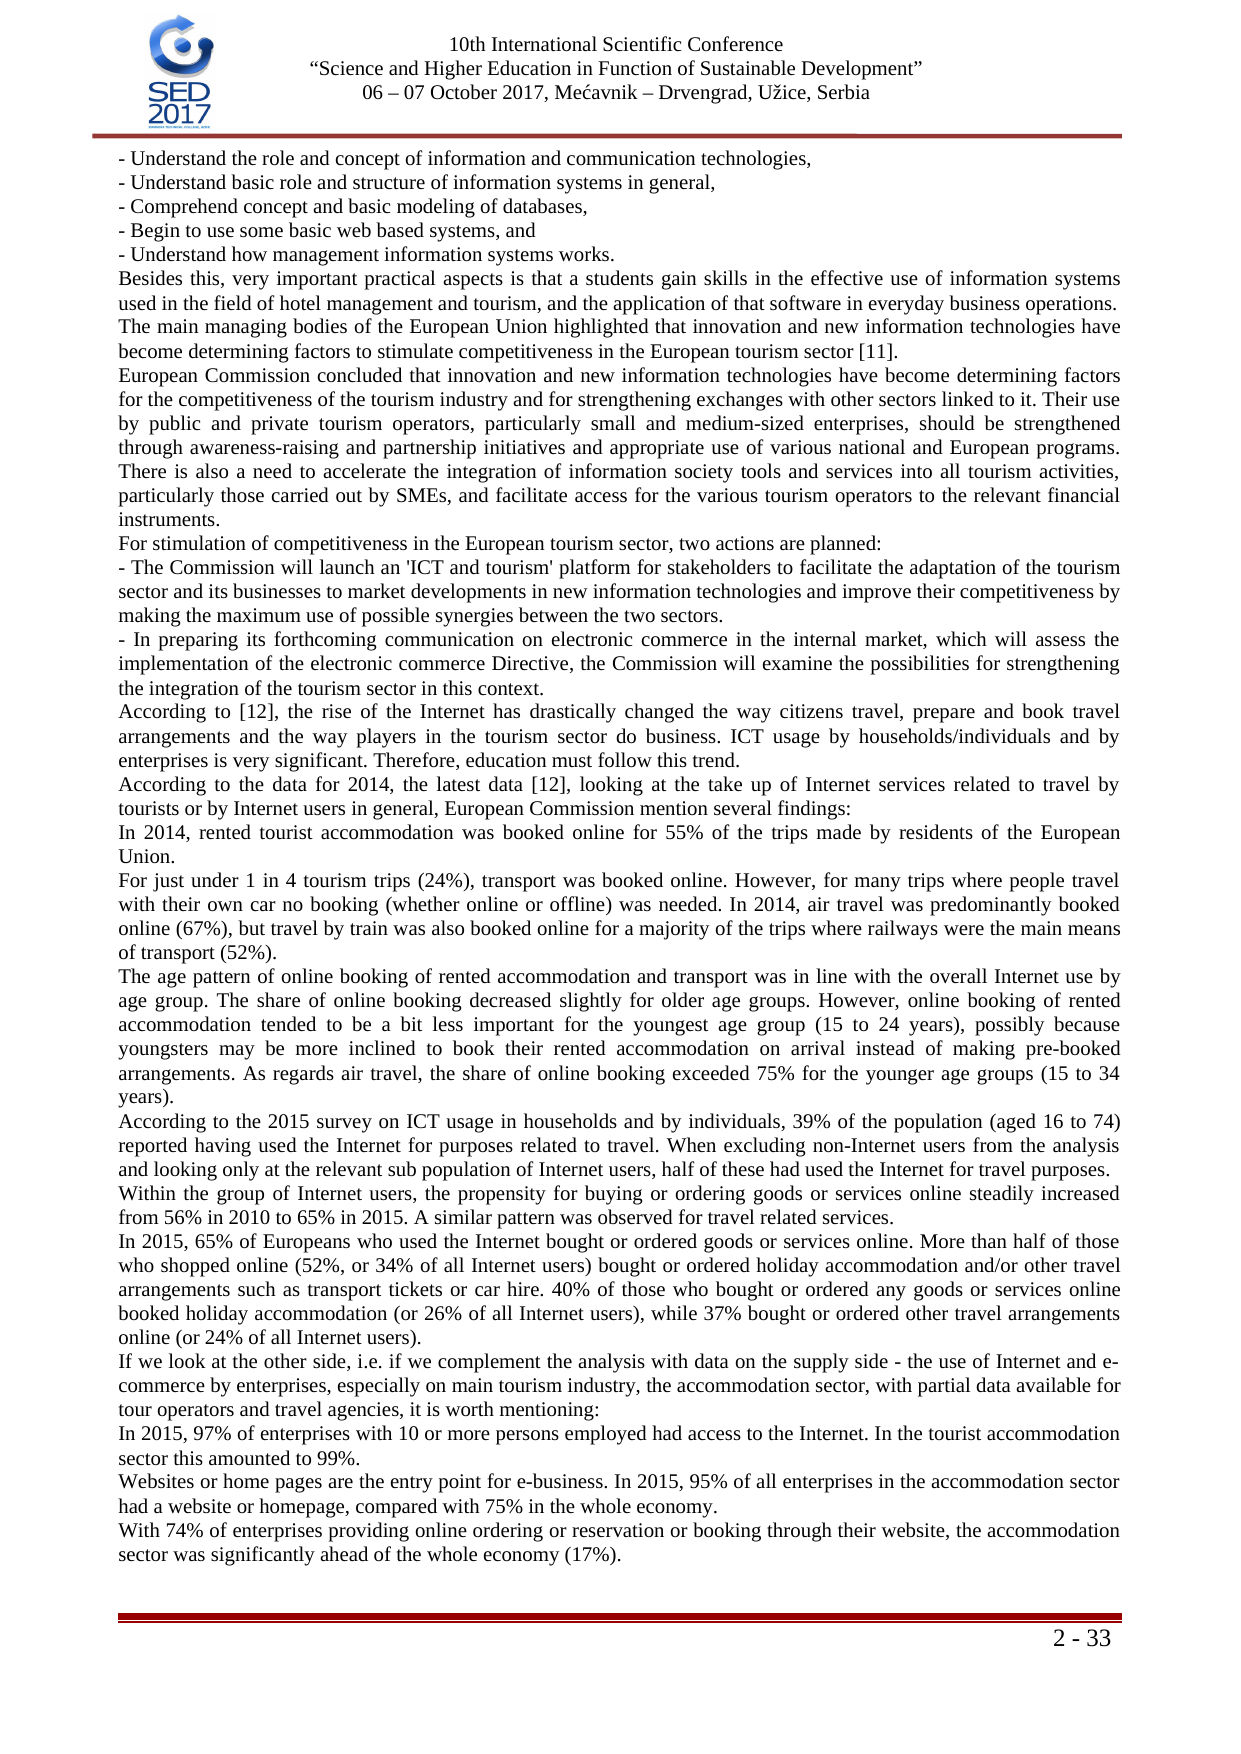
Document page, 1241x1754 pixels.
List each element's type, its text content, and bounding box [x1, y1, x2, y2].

text In 2015, 65% of Europeans who used the Internet bought or ordered goods or services online. More than half of those who shopped online (52%, or 34% of all Internet users) bought or ordered holiday accommodation and/or other travel arrangements such as transport tickets or car hire. 40% of those who bought or ordered any goods or services online booked holiday accommodation (or 26% of all Internet users), while 37% bought or ordered other travel arrangements online (or 24% of all Internet users). [118, 1229, 1122, 1349]
text Besides this, very important practical aspects is that a students gain skills in the effective use of information systems used in the field of hotel management and tourism, and the application of that software in everyday business operations. [118, 266, 1122, 314]
text According to the 2015 survey on ICT usage in households and by individuals, 39% of the population (aged 16 to 74) reported having used the Internet for purposes related to travel. When excluding non-Internet users from the analysis and looking only at the relevant sub population of Internet users, half of these had used the Internet for travel purposes. [118, 1108, 1122, 1181]
text - In preparing its forthcoming communication on electronic commerce in the internal market, which will assess the implementation of the electronic commerce Directive, the Commission will examine the possibilities for strengthening the integration of the tourism sector in this context. [118, 627, 1122, 699]
text - Understand basic role and structure of information systems in general, [118, 170, 1122, 194]
text - Understand the role and concept of information and communication technologies, [118, 146, 1122, 170]
text According to the data for 2014, the latest data [12], looking at the take up of Internet services related to travel by tourists or by Internet users in general, European Commission mention several findings: [118, 772, 1122, 820]
text - The Commission will launch an 'ICT and tourism' platform for stakeholders to facilitate the adaptation of the tourism sector and its businesses to market developments in new information technologies and improve their competitiveness by making the maximum use of possible synergies between the two sectors. [118, 555, 1122, 627]
text The main managing bodies of the European Union highlighted that innovation and new information technologies have become determining factors to stimulate competitiveness in the European tourism sector [11]. [118, 314, 1122, 363]
text In 2015, 97% of enterprises with 10 or more persons employed had access to the Internet. In the tourist accommodation sector this amounted to 99%. [118, 1421, 1122, 1469]
text For just under 1 in 4 tourism trips (24%), transport was booked online. However, for many trips where people travel with their own car no booking (whether online or offline) was needed. In 2014, air travel was predominantly booked online (67%), but travel by train was also booked online for a majority of the trips where railways were the main means of transport (52%). [118, 868, 1122, 964]
picture [142, 13, 216, 129]
text According to [12], the rise of the Internet has drastically changed the way citizens travel, prepare and book travel arrangements and the way players in the tourism sector do business. ICT usage by households/individuals and by enterprises is very significant. Therefore, education must follow this trend. [118, 699, 1122, 772]
text - Understand how management information systems works. [118, 242, 1122, 266]
text Websites or home pages are the entry point for e-business. In 2015, 95% of all enterprises in the accommodation sector had a website or homepage, compared with 75% in the whole economy. [118, 1469, 1122, 1518]
text In 2014, rented tourist accommodation was booked online for 55% of the trips made by residents of the European Union. [118, 820, 1122, 868]
text If we look at the other side, i.e. if we complement the analysis with data on the supply side - the use of Internet and e-commerce by enterprises, especially on main tourism industry, the accommodation sector, with partial data available for tour operators and travel agencies, it is worth mentioning: [118, 1349, 1122, 1421]
text The age pattern of online booking of rented accommodation and transport was in line with the overall Internet use by age group. The share of online booking decreased slightly for older age groups. However, online booking of rented accommodation tended to be a bit less important for the youngest age group (15 to 24 years), possibly because youngsters may be more inclined to book their rented accommodation on arrival instead of making pre-booked arrangements. As regards air travel, the share of online booking exceeded 75% for the younger age groups (15 to 34 years). [118, 964, 1122, 1108]
text - Begin to use some basic web based systems, and [118, 218, 1122, 242]
text Within the group of Internet users, the propensity for buying or ordering goods or services online steadily increased from 56% in 2010 to 65% in 2015. A similar pattern was observed for travel related services. [118, 1181, 1122, 1229]
text - Comprehend concept and basic modeling of databases, [118, 194, 1122, 218]
text For stimulation of competitiveness in the European tourism sector, two actions are planned: [118, 531, 1122, 555]
text With 74% of enterprises providing online ordering or reservation or booking through their website, the accommodation sector was significantly ahead of the whole economy (17%). [118, 1518, 1122, 1566]
text European Commission concluded that innovation and new information technologies have become determining factors for the competitiveness of the tourism industry and for strengthening exchanges with other sectors linked to it. Their use by public and private tourism operators, particularly small and medium-sized enterprises, should be strengthened through awareness-raising and partnership initiatives and appropriate use of various national and European programs. There is also a need to accelerate the integration of information society tools and services into all tourism activities, particularly those carried out by SMEs, and facilitate access for the various tourism operators to the relevant financial instruments. [118, 363, 1122, 531]
